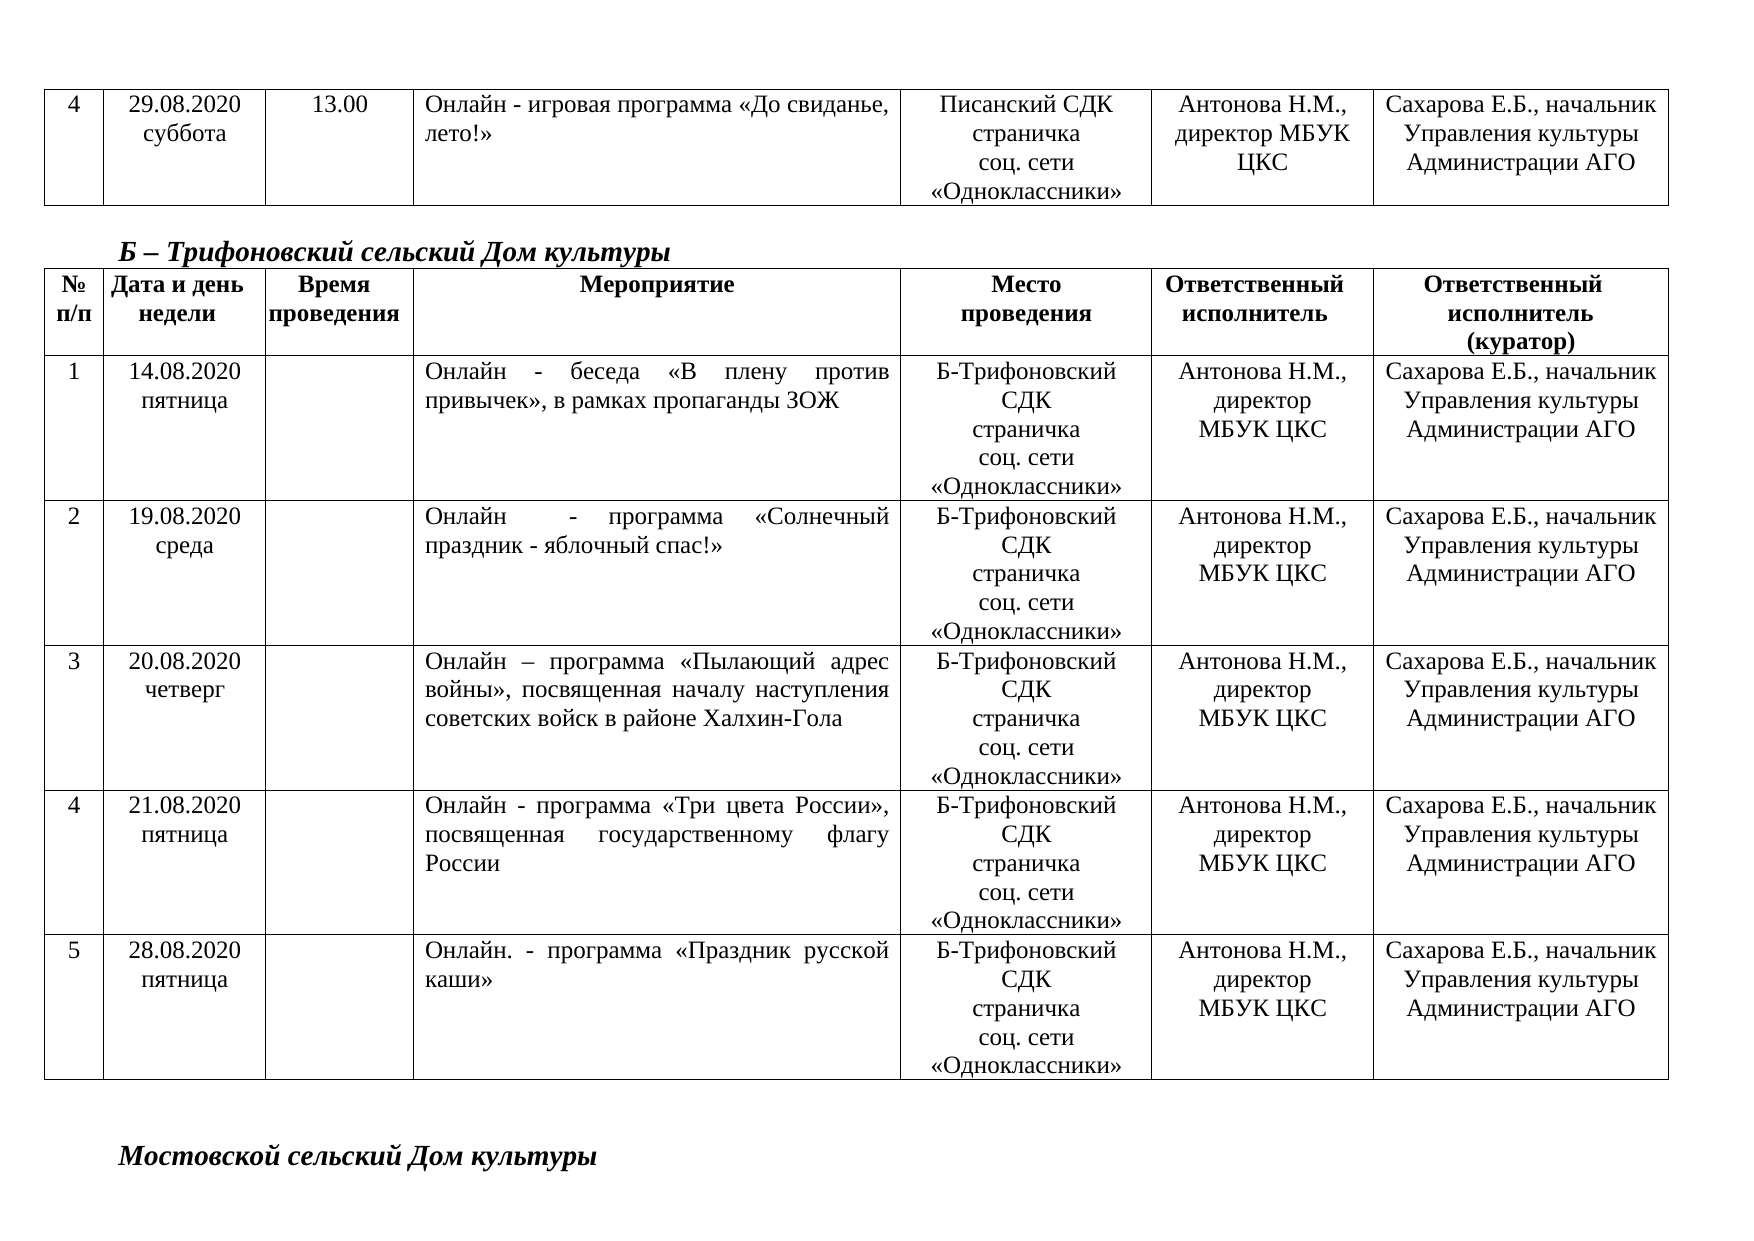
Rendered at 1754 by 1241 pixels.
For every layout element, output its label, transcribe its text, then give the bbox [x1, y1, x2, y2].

text Мостовской сельский Дом культуры [118, 1138, 1636, 1171]
table_cell 4 [45, 90, 103, 204]
table_cell Онлайн – программа «Пылающий адрес войны», посвященная началу наступления советских войск в районе Халхин-Гола [414, 646, 900, 789]
table_cell 5 [45, 935, 103, 1079]
table_cell Б-Трифоновский СДК страничка соц. сети «Одноклассники» [901, 356, 1151, 500]
table_header Ответственный исполнитель [1152, 269, 1373, 355]
table_header Ответственный исполнитель (куратор) [1374, 269, 1668, 355]
table_cell Сахарова Е.Б., начальник Управления культуры Администрации АГО [1374, 356, 1668, 500]
table_header № п/п [45, 269, 103, 355]
table_cell Сахарова Е.Б., начальник Управления культуры Администрации АГО [1374, 646, 1668, 789]
table_header Время проведения [266, 269, 413, 355]
table_cell Сахарова Е.Б., начальник Управления культуры Администрации АГО [1374, 791, 1668, 934]
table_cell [901, 90, 1151, 204]
table_cell 4 [45, 791, 103, 934]
table_cell 28.08.2020 пятница [104, 935, 265, 1079]
table_cell Антонова Н.М., директор МБУК ЦКС [1152, 791, 1373, 934]
table_cell Антонова Н.М., директор МБУК ЦКС [1152, 646, 1373, 789]
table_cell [1152, 90, 1373, 204]
table_cell Онлайн - программа «Солнечный праздник - яблочный спас!» [414, 501, 900, 645]
table_cell [266, 356, 413, 500]
table_cell [266, 935, 413, 1079]
table_cell [266, 791, 413, 934]
table_cell 13.00 [266, 90, 413, 204]
table_cell [266, 501, 413, 645]
table_cell Б-Трифоновский СДК страничка соц. сети «Одноклассники» [901, 646, 1151, 789]
table_cell 19.08.2020 среда [104, 501, 265, 645]
table_header Дата и день недели [104, 269, 265, 355]
table_cell 21.08.2020 пятница [104, 791, 265, 934]
table_cell Антонова Н.М., директор МБУК ЦКС [1152, 501, 1373, 645]
table_cell Б-Трифоновский СДК страничка соц. сети «Одноклассники» [901, 501, 1151, 645]
table_header Мероприятие [414, 269, 900, 355]
table_cell 14.08.2020 пятница [104, 356, 265, 500]
table_cell Антонова Н.М., директор МБУК ЦКС [1152, 935, 1373, 1079]
table_cell Онлайн - программа «Три цвета России», посвященная государственному флагу России [414, 791, 900, 934]
table_cell Онлайн - беседа «В плену против привычек», в рамках пропаганды ЗОЖ [414, 356, 900, 500]
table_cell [1374, 935, 1668, 1079]
text Б – Трифоновский сельский Дом культуры [118, 234, 1636, 268]
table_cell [1374, 90, 1668, 204]
table_cell Б-Трифоновский СДК страничка соц. сети «Одноклассники» [901, 935, 1151, 1079]
table_cell [266, 646, 413, 789]
table_cell Антонова Н.М., директор МБУК ЦКС [1152, 356, 1373, 500]
table_header Место проведения [901, 269, 1151, 355]
table_cell 20.08.2020 четверг [104, 646, 265, 789]
table_cell 29.08.2020 суббота [104, 90, 265, 204]
table_cell Б-Трифоновский СДК страничка соц. сети «Одноклассники» [901, 791, 1151, 934]
table_cell Онлайн. - программа «Праздник русской каши» [414, 935, 900, 1079]
table_cell 3 [45, 646, 103, 789]
table_cell Онлайн - игровая программа «До свиданье, лето!» [414, 90, 900, 204]
table_cell Сахарова Е.Б., начальник Управления культуры Администрации АГО [1374, 501, 1668, 645]
table_cell 1 [45, 356, 103, 500]
table_cell 2 [45, 501, 103, 645]
